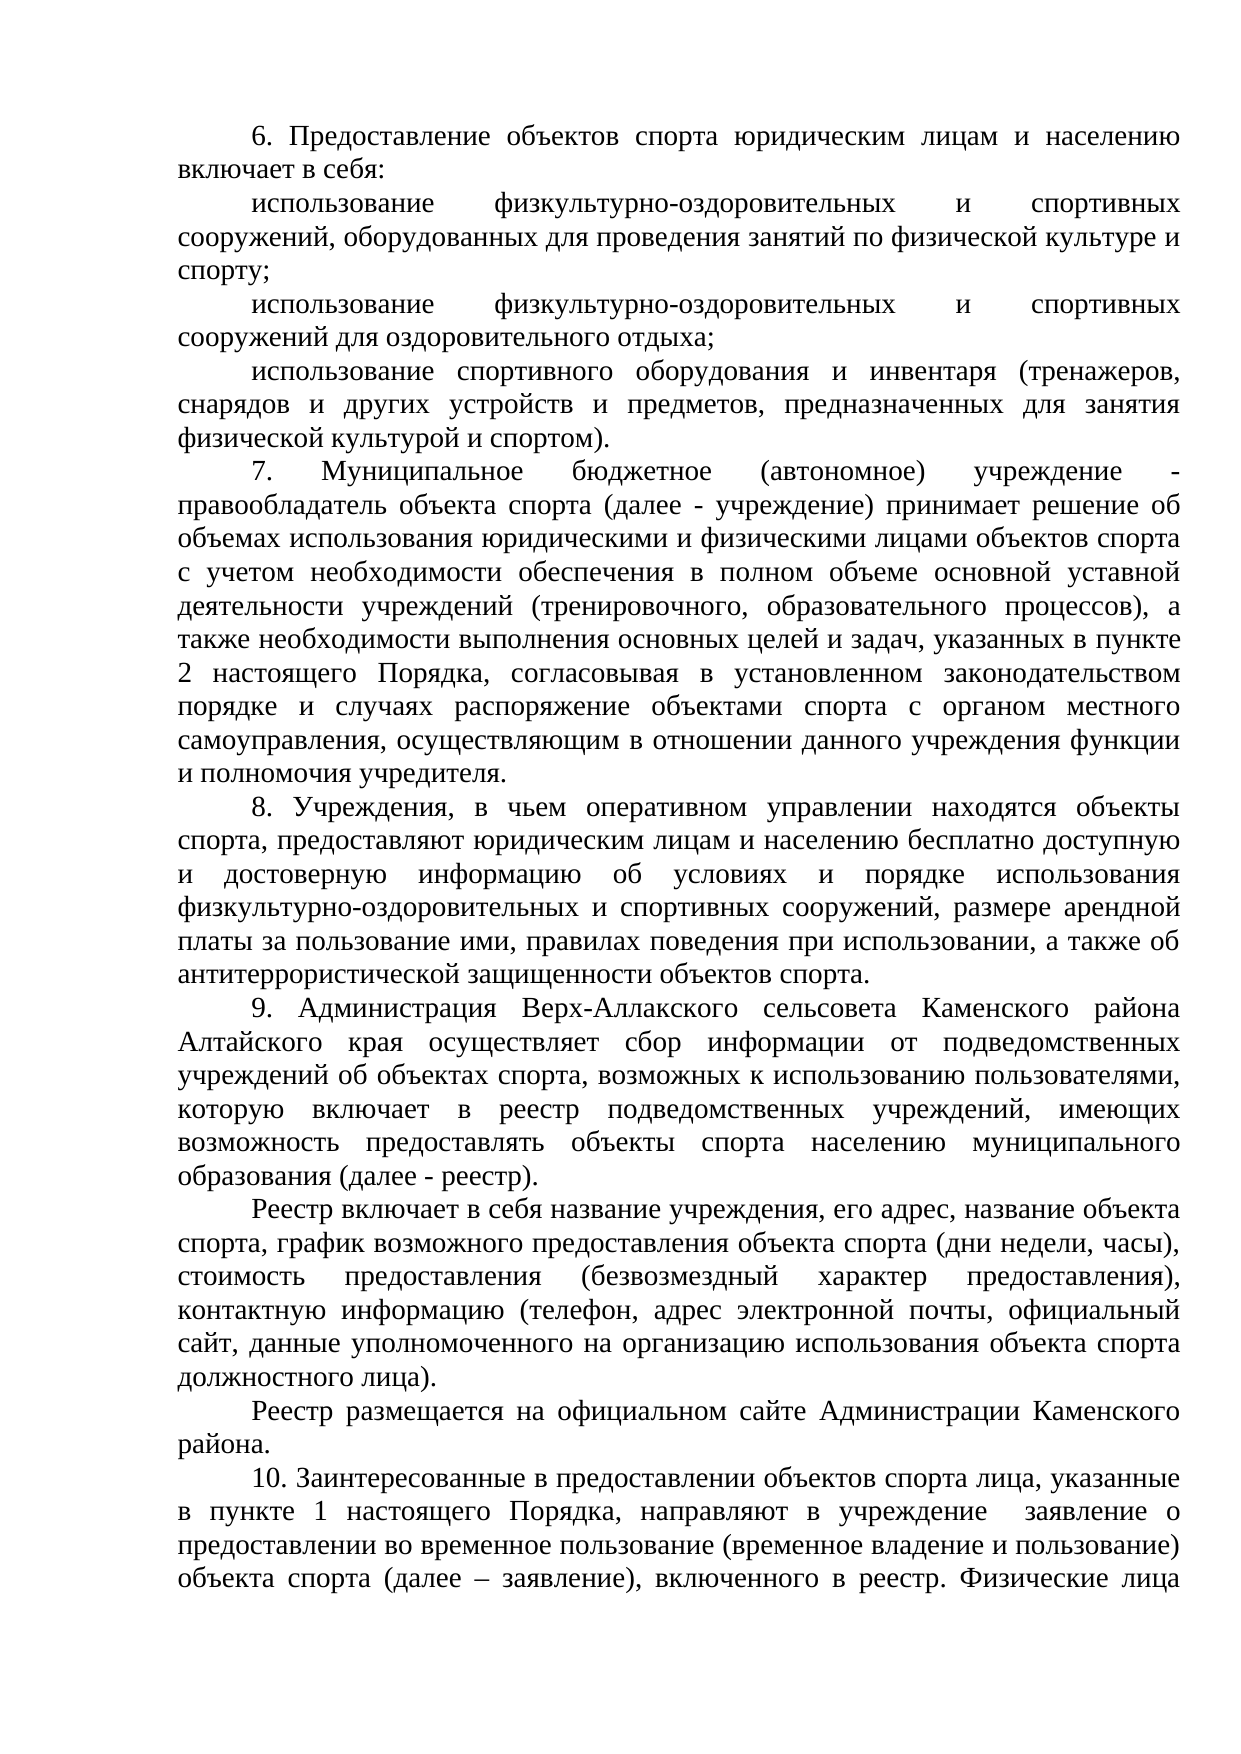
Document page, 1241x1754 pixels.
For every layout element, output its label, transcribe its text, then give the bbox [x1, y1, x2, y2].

text использование спортивного оборудования и инвентаря (тренажеров, снарядов и других устройств и предметов, предназначенных для занятия физической культурой и спортом). [177, 353, 1181, 453]
text использование физкультурно-оздоровительных и спортивных сооружений, оборудованных для проведения занятий по физической культуре и спорту; [177, 185, 1181, 286]
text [177, 1460, 1181, 1594]
text 6. Предоставление объектов спорта юридическим лицам и населению включает в себя: [177, 118, 1181, 185]
text использование физкультурно-оздоровительных и спортивных сооружений для оздоровительного отдыха; [177, 286, 1181, 353]
text 7. Муниципальное бюджетное (автономное) учреждение - правообладатель объекта спорта (далее - учреждение) принимает решение об объемах использования юридическими и физическими лицами объектов спорта с учетом необходимости обеспечения в полном объеме основной уставной деятельности учреждений (тренировочного, образовательного процессов), а также необходимости выполнения основных целей и задач, указанных в пункте 2 настоящего Порядка, согласовывая в установленном законодательством порядке и случаях распоряжение объектами спорта с органом местного самоуправления, осуществляющим в отношении данного учреждения функции и полномочия учредителя. [177, 453, 1181, 789]
text Реестр включает в себя название учреждения, его адрес, название объекта спорта, график возможного предоставления объекта спорта (дни недели, часы), стоимость предоставления (безвозмездный характер предоставления), контактную информацию (телефон, адрес электронной почты, официальный сайт, данные уполномоченного на организацию использования объекта спорта должностного лица). [177, 1191, 1181, 1393]
text Реестр размещается на официальном сайте Администрации Каменского района. [177, 1393, 1181, 1460]
text 9. Администрация Верх-Аллакского сельсовета Каменского района Алтайского края осуществляет сбор информации от подведомственных учреждений об объектах спорта, возможных к использованию пользователями, которую включает в реестр подведомственных учреждений, имеющих возможность предоставлять объекты спорта населению муниципального образования (далее - реестр). [177, 990, 1181, 1191]
text 8. Учреждения, в чьем оперативном управлении находятся объекты спорта, предоставляют юридическим лицам и населению бесплатно доступную и достоверную информацию об условиях и порядке использования физкультурно-оздоровительных и спортивных сооружений, размере арендной платы за пользование ими, правилах поведения при использовании, а также об антитеррористической защищенности объектов спорта. [177, 789, 1181, 990]
